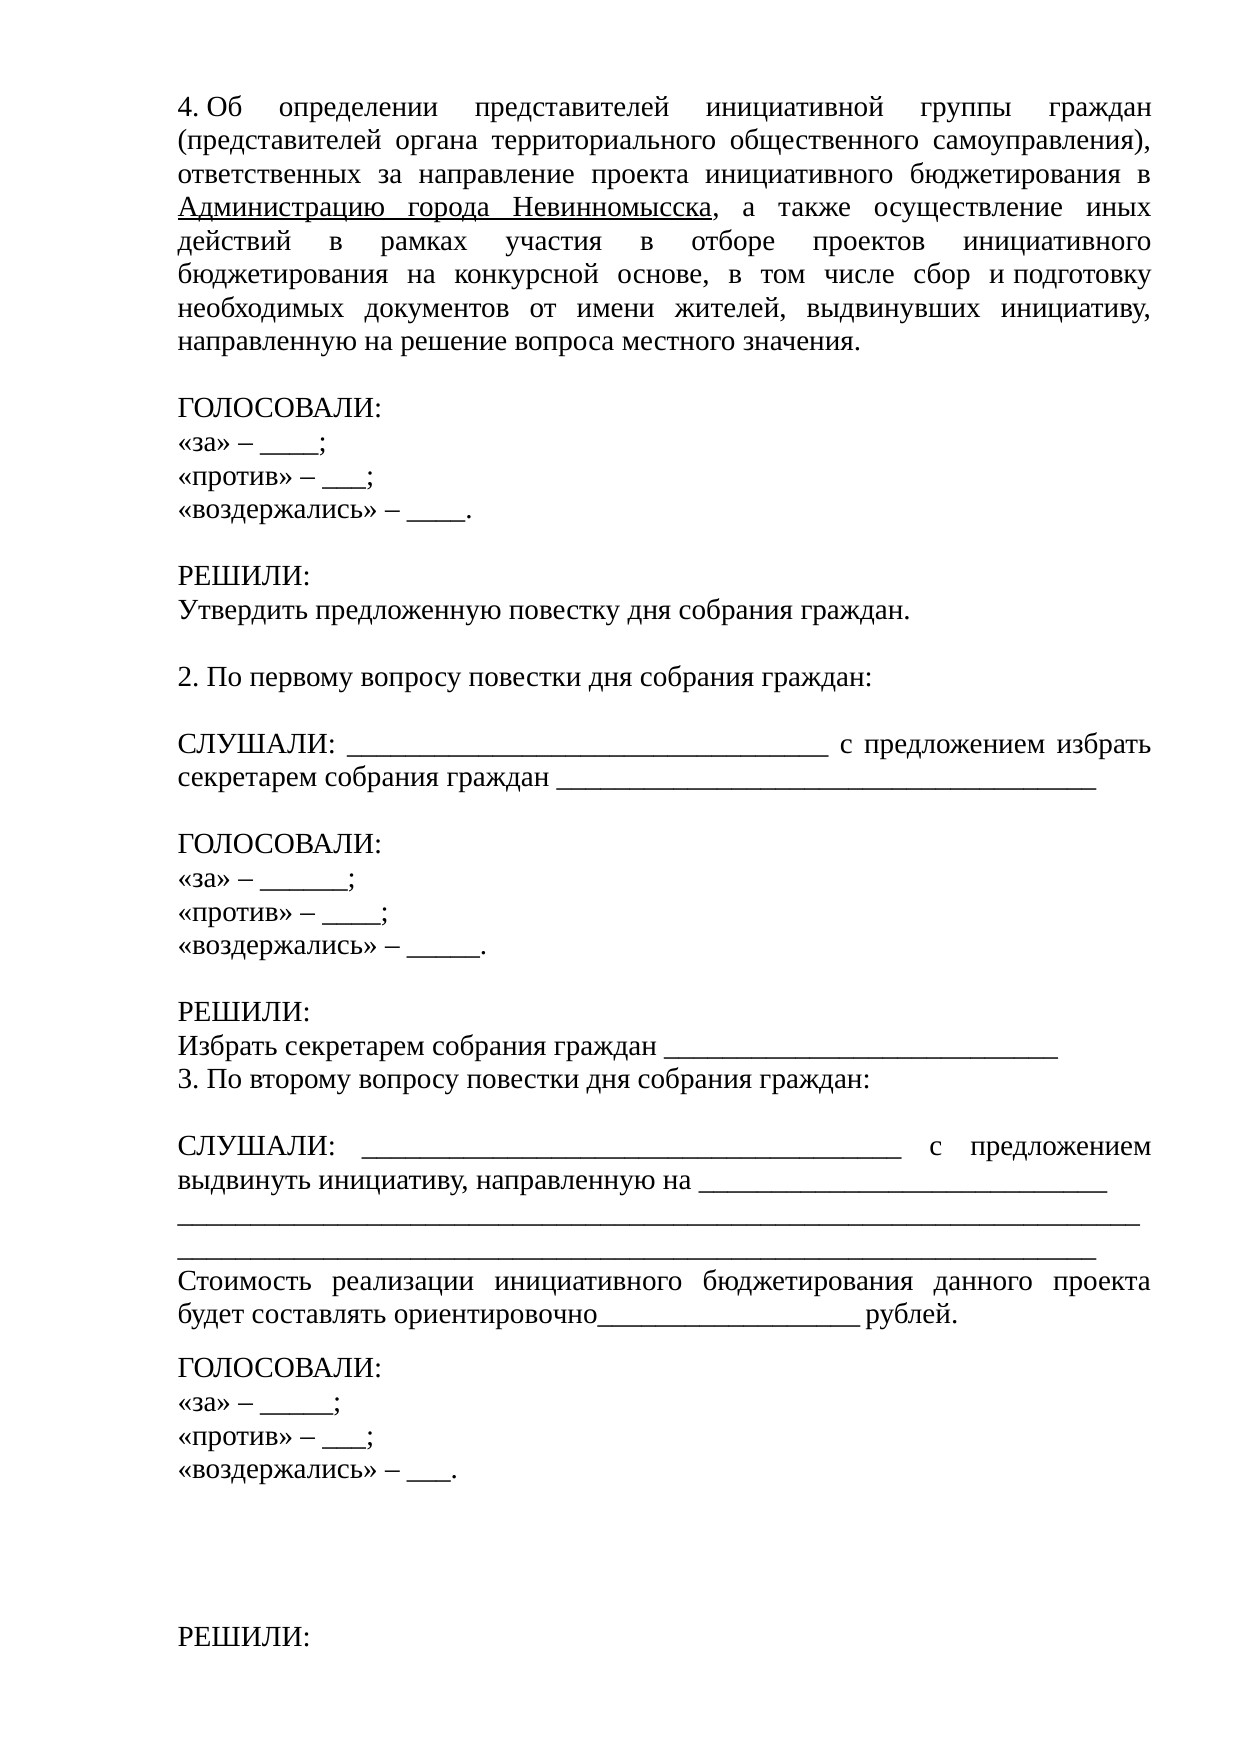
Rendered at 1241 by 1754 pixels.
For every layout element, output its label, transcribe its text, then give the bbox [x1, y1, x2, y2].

text 2. По первому вопросу повестки дня собрания граждан: [177, 659, 1152, 692]
text РЕШИЛИ: [177, 558, 1152, 592]
text 4. Об определении представителей инициативной группы граждан (представителей органа территориального общественного самоуправления), ответственных за направление проекта инициативного бюджетирования в Администрацию города Невинномысска, а также осуществление иных действий в рамках участия в отборе проектов инициативного бюджетирования на конкурсной основе, в том числе сбор и подготовку необходимых документов от имени жителей, выдвинувших инициативу, направленную на решение вопроса местного значения. [177, 89, 1152, 357]
text «за» – _____; [177, 1384, 1152, 1418]
text «против» – ____; [177, 894, 1152, 927]
text СЛУШАЛИ: _________________________________ с предложением избрать секретарем собрания граждан _____________________________________ [177, 726, 1152, 793]
text «за» – ______; [177, 860, 1152, 894]
text «против» – ___; [177, 1418, 1152, 1451]
text СЛУШАЛИ: _____________________________________ с предложением выдвинуть инициативу, направленную на ____________________________ [177, 1128, 1152, 1196]
text ГОЛОСОВАЛИ: [177, 827, 1152, 860]
text 3. По второму вопросу повестки дня собрания граждан: [177, 1061, 1152, 1095]
text «воздержались» – ___. [177, 1451, 1152, 1485]
text ГОЛОСОВАЛИ: [177, 391, 1152, 424]
text _________________________________________________________________________________________________________________________________ [177, 1196, 1152, 1263]
text РЕШИЛИ: [177, 994, 1152, 1028]
text ГОЛОСОВАЛИ: [177, 1351, 1152, 1384]
text «против» – ___; [177, 458, 1152, 491]
text РЕШИЛИ: [177, 1619, 1152, 1652]
text Утвердить предложенную повестку дня собрания граждан. [177, 592, 1152, 625]
text Стоимость реализации инициативного бюджетирования данного проекта будет составлять ориентировочно__________________ рублей. [177, 1263, 1152, 1330]
text Избрать секретарем собрания граждан ___________________________ [177, 1028, 1152, 1061]
text «воздержались» – _____. [177, 927, 1152, 961]
text «воздержались» – ____. [177, 491, 1152, 525]
text «за» – ____; [177, 424, 1152, 458]
